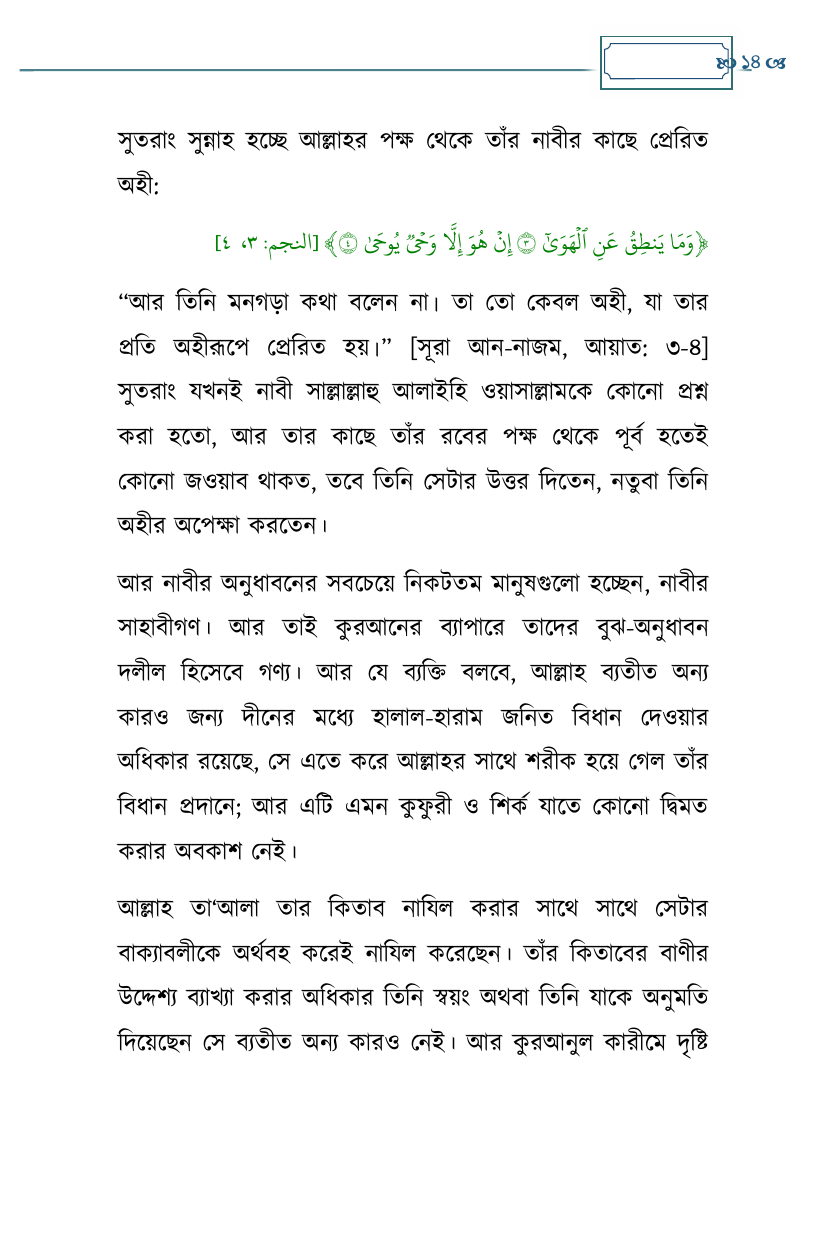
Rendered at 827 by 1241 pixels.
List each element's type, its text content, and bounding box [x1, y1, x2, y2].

text সুতরাং সুন্নাহ হচ্ছে আল্লাহর পক্ষ থেকে তাঁর নাবীর কাছে প্রেরিত অহী: [118, 118, 709, 204]
text আর নাবীর অনুধাবনের সবচেয়ে নিকটতম মানুষগুলো হচ্ছেন, নাবীর সাহাবীগণ। আর তাই কুরআনের ব্যাপারে তাদের বুঝ-অনুধাবন দলীল হিসেবে গণ্য। আর যে ব্যক্তি বলবে, আল্লাহ ব্যতীত অন্য কারও জন্য দীনের মধ্যে হালাল-হারাম জনিত বিধান দেওয়ার অধিকার রয়েছে, সে এতে করে আল্লাহর সাথে শরীক হয়ে গেল তাঁর বিধান প্রদানে; আর এটি এমন কুফুরী ও শির্ক যাতে কোনো দ্বিমত করার অবকাশ নেই। [118, 561, 709, 870]
text “আর তিনি মনগড়া কথা বলেন না। তা তো কেবল অহী, যা তার প্রতি অহীরূপে প্রেরিত হয়।” [সূরা আন-নাজম, আয়াত: ৩-৪] সুতরাং যখনই নাবী সাল্লাল্লাহু আলাইহি ওয়াসাল্লামকে কোনো প্রশ্ন করা হতো, আর তার কাছে তাঁর রবের পক্ষ থেকে পূর্ব হতেই কোনো জওয়াব থাকত, তবে তিনি সেটার উত্তর দিতেন, নতুবা তিনি অহীর অপেক্ষা করতেন। [118, 280, 709, 545]
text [118, 886, 709, 1061]
text ﴿وَمَا يَنطِقُ عَنِ ٱلۡهَوَىٰٓ ٣ إِنۡ هُوَ إِلَّا وَحۡيٞ يُوحَىٰ ٤﴾ [النجم: ٣، ٤] [118, 220, 709, 264]
